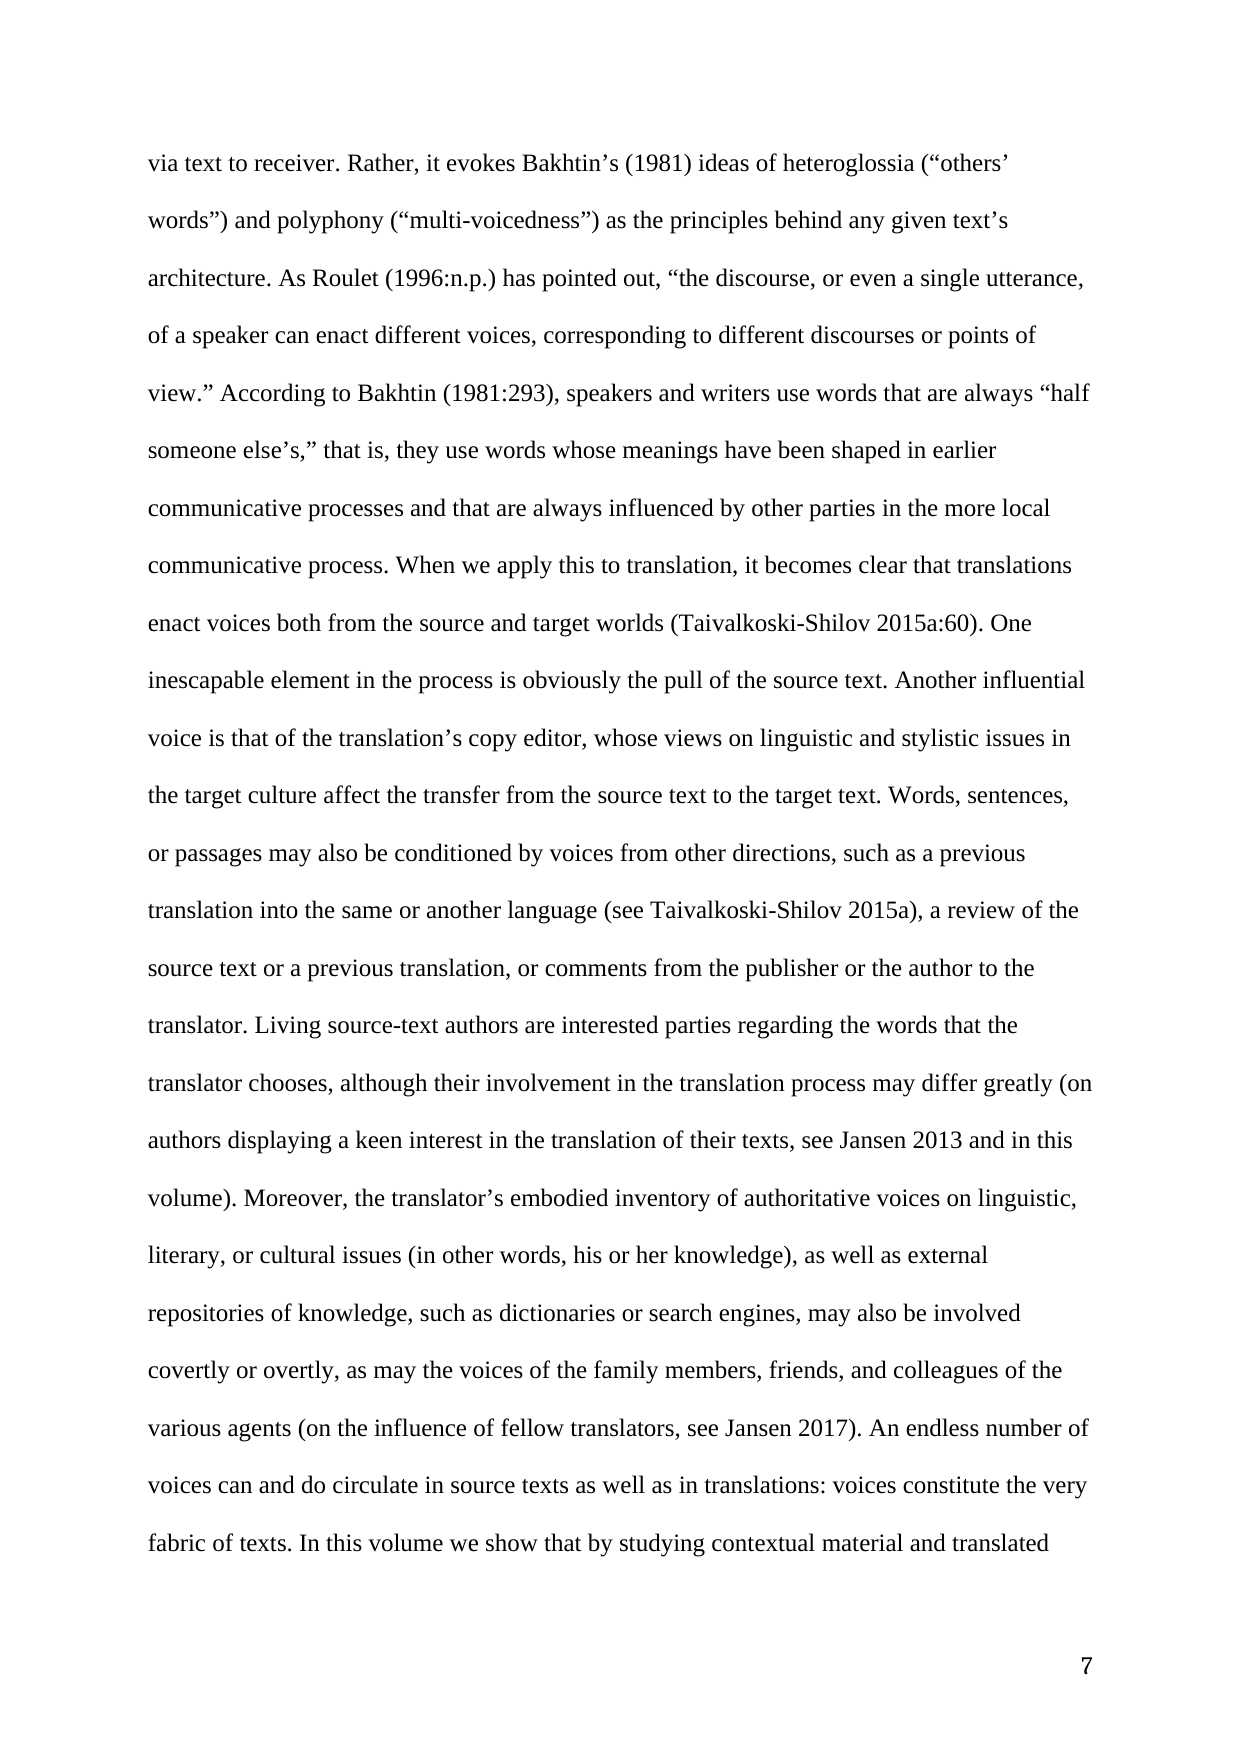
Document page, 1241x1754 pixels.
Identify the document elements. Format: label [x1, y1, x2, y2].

text [148, 148, 1093, 1556]
